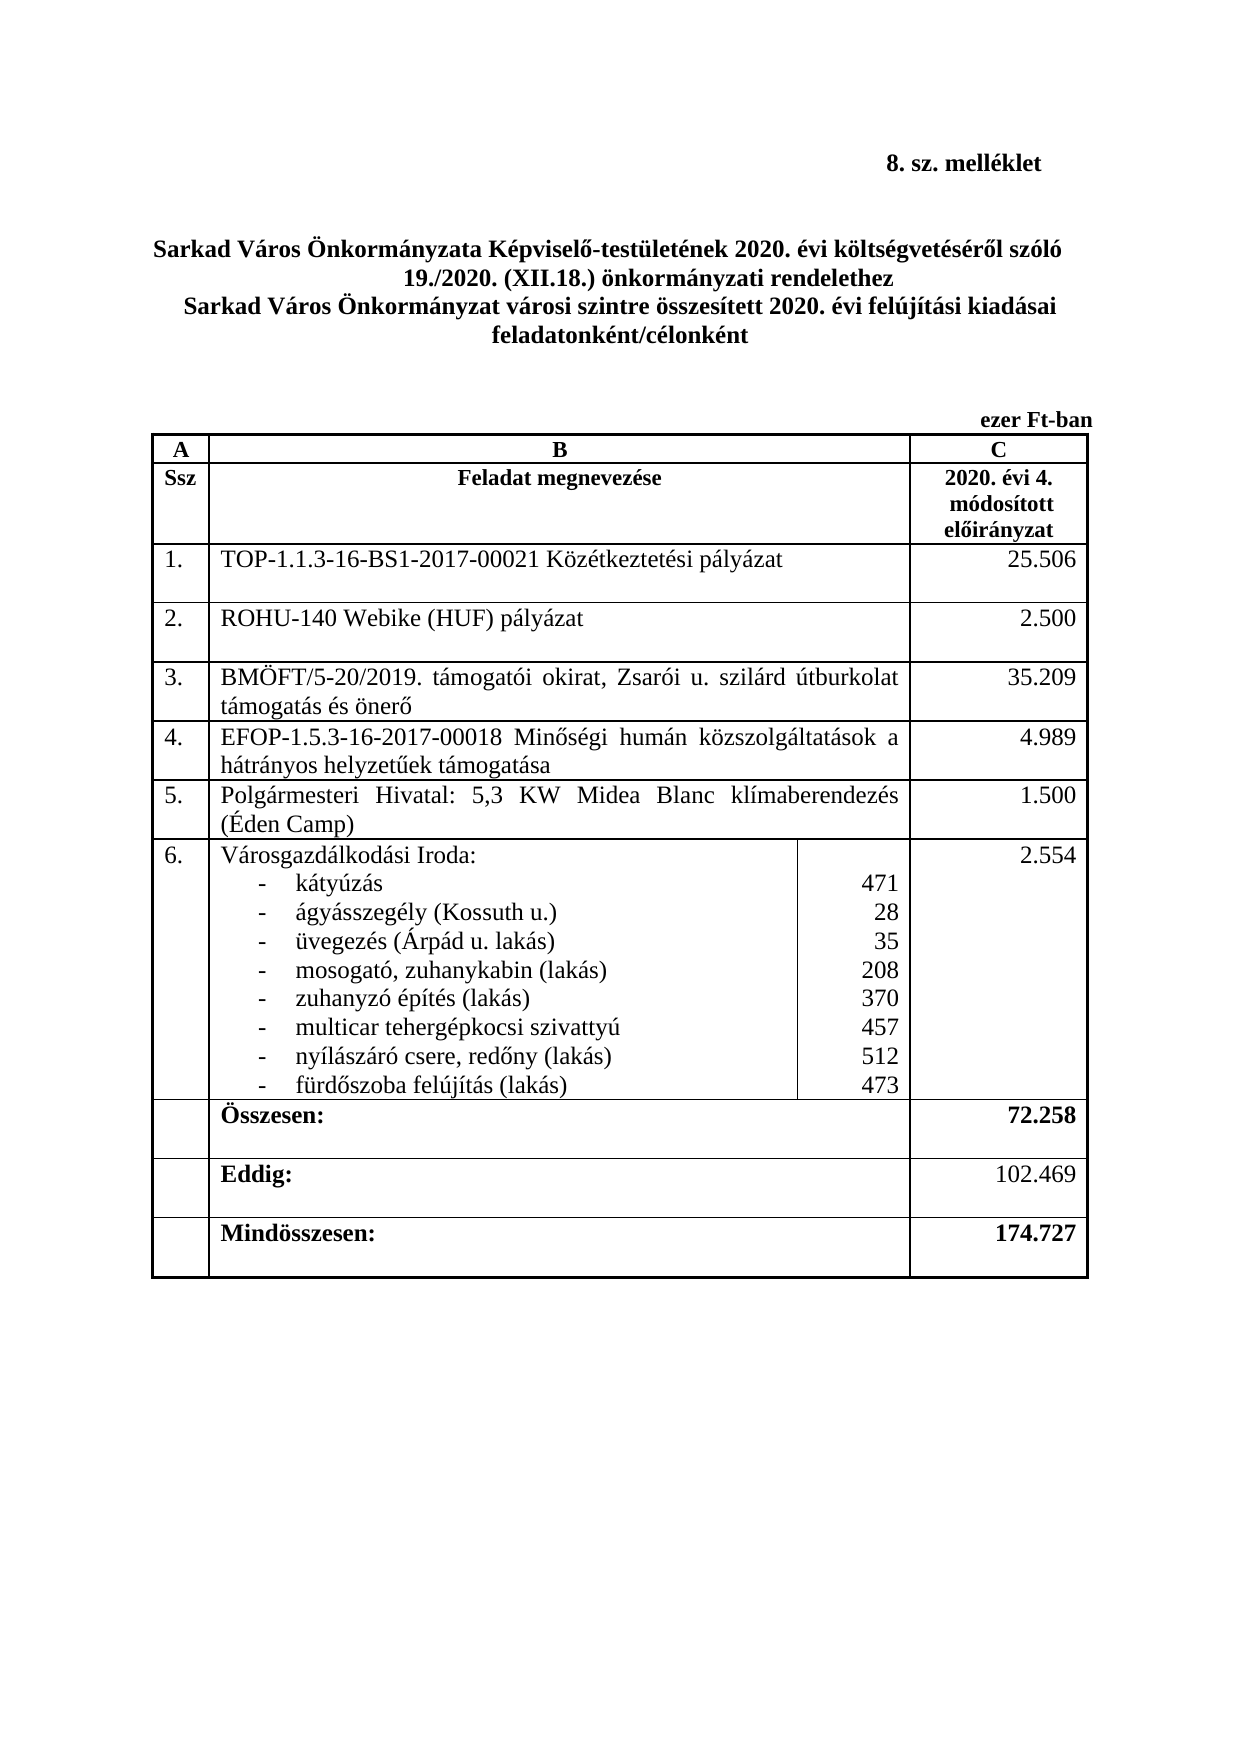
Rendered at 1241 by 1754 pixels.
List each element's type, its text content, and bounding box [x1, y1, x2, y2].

table_cell 2020. évi 4. módosított előirányzat [911, 464, 1086, 543]
text 8. sz. melléklet [886, 148, 1093, 176]
table_cell BMÖFT/5-20/2019. támogatói okirat, Zsarói u. szilárd útburkolat támogatás és önerő [210, 663, 909, 720]
table_cell Eddig: [210, 1159, 909, 1217]
text Sarkad Város Önkormányzat városi szintre összesített 2020. évi felújítási kiadásai feladatonként/célonként [148, 291, 1093, 349]
table_cell 2.554 [911, 840, 1086, 1098]
table_cell ROHU-140 Webike (HUF) pályázat [210, 603, 909, 661]
table_cell [154, 1218, 208, 1276]
table_cell [154, 1159, 208, 1217]
table_header A [154, 436, 208, 462]
table_cell Mindösszesen: [210, 1218, 909, 1276]
table_header B [210, 436, 909, 462]
text ezer Ft-ban [148, 406, 1093, 433]
table_cell 4.989 [911, 722, 1086, 779]
table_cell 4. [154, 722, 208, 779]
table_cell TOP-1.1.3-16-BS1-2017-00021 Közétkeztetési pályázat [210, 545, 909, 602]
table_cell 2. [154, 603, 208, 661]
table_cell Városgazdálkodási Iroda: kátyúzás ágyásszegély (Kossuth u.) üvegezés (Árpád u. lakás) mosogató, zuhanykabin (lakás) zuhanyzó építés (lakás) multicar tehergépkocsi szivattyú nyílászáró csere, redőny (lakás) fürdőszoba felújítás (lakás) [210, 840, 797, 1098]
table_cell 102.469 [911, 1159, 1086, 1217]
table_cell 35.209 [911, 663, 1086, 720]
table_cell 1. [154, 545, 208, 602]
table_cell 471 28 35 208 370 457 512 473 [798, 840, 909, 1098]
table_cell 5. [154, 781, 208, 838]
table_cell Összesen: [210, 1100, 909, 1157]
table_header C [911, 436, 1086, 462]
table_cell Ssz [154, 464, 208, 543]
table_cell 3. [154, 663, 208, 720]
table_cell 1.500 [911, 781, 1086, 838]
table_cell 174.727 [911, 1218, 1086, 1276]
table_cell 2.500 [911, 603, 1086, 661]
table_cell 72.258 [911, 1100, 1086, 1157]
table_cell EFOP-1.5.3-16-2017-00018 Minőségi humán közszolgáltatások a hátrányos helyzetűek támogatása [210, 722, 909, 779]
table_cell [154, 1100, 208, 1157]
table_cell Feladat megnevezése [210, 464, 909, 543]
table_cell 25.506 [911, 545, 1086, 602]
table_cell 6. [154, 840, 208, 1098]
text Sarkad Város Önkormányzata Képviselő-testületének 2020. évi költségvetéséről szóló 19./2020. (XII.18.) önkormányzati rendelethez [148, 234, 1093, 291]
table_cell Polgármesteri Hivatal: 5,3 KW Midea Blanc klímaberendezés (Éden Camp) [210, 781, 909, 838]
